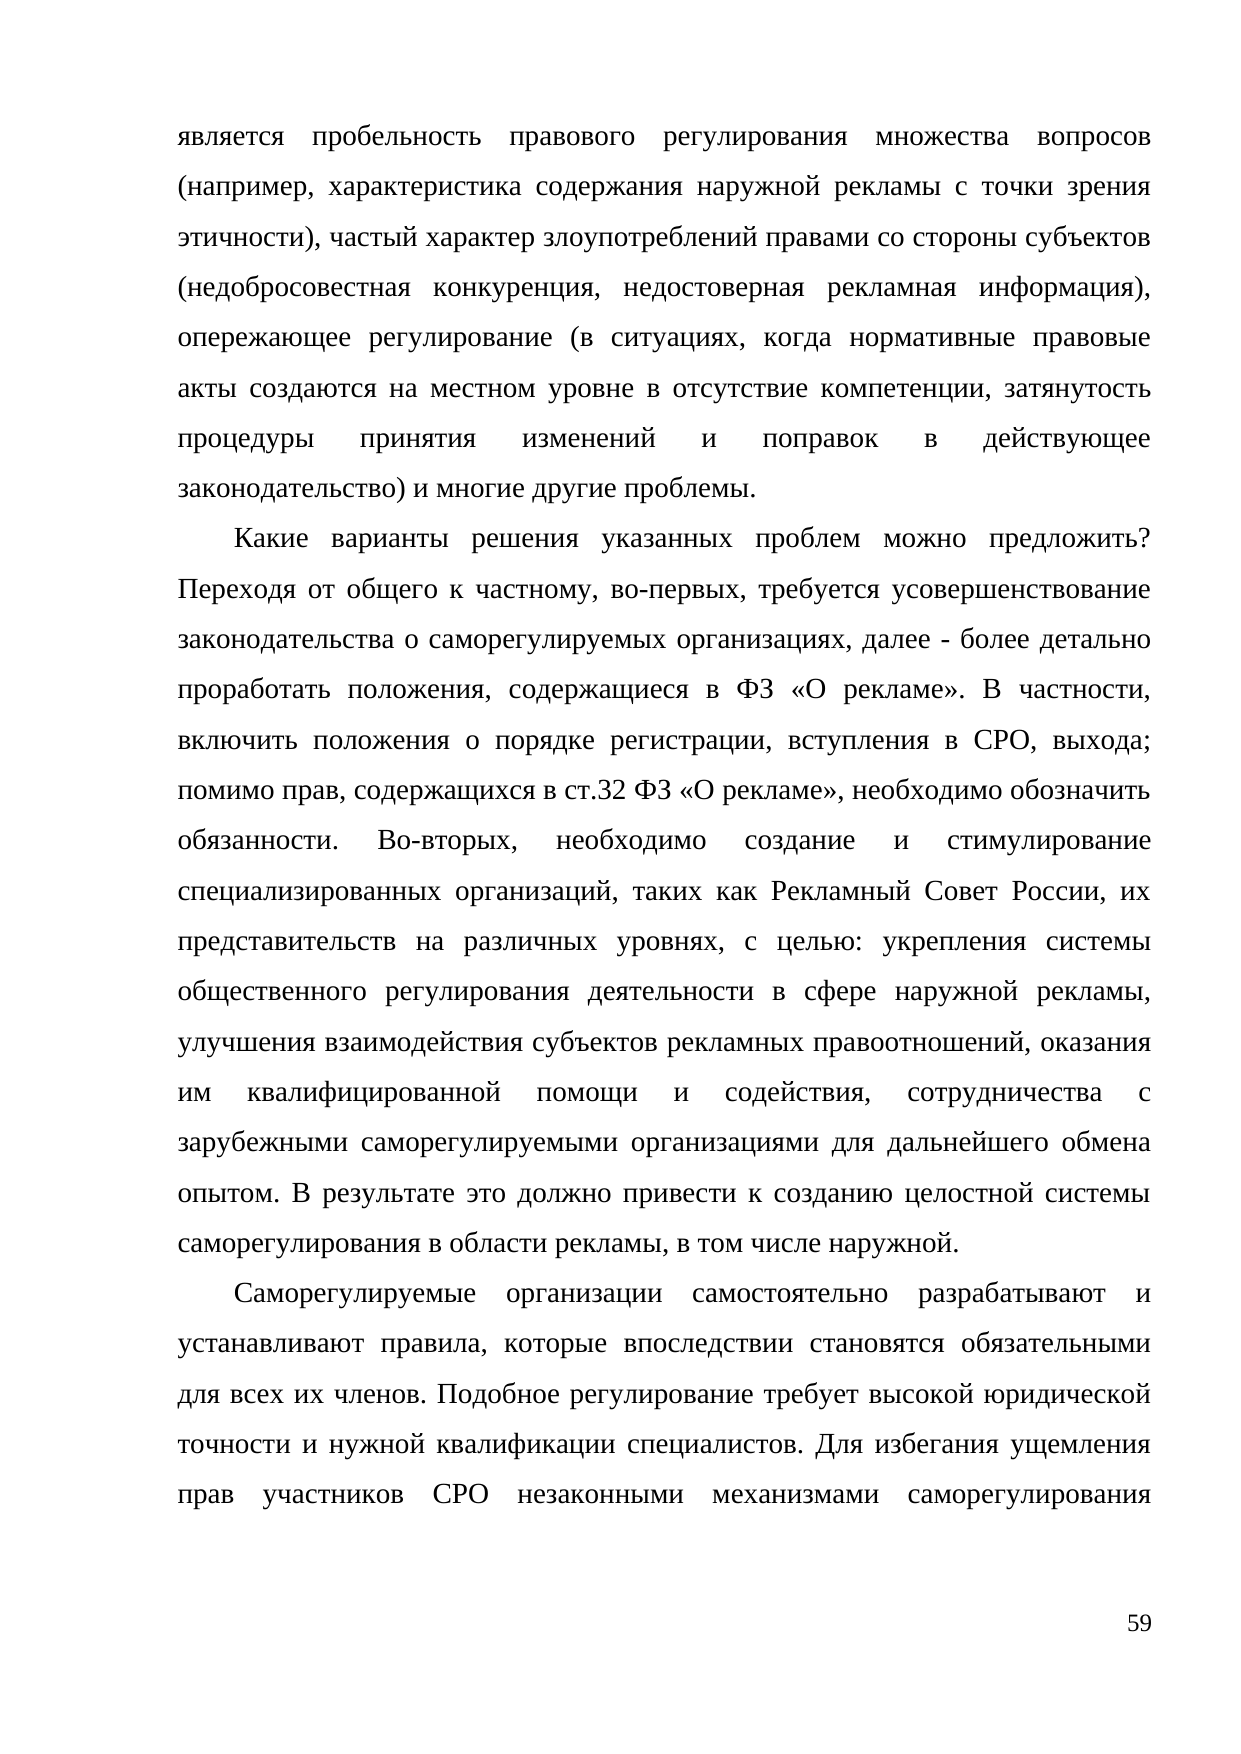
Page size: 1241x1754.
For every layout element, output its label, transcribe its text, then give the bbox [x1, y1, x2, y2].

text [177, 118, 1152, 504]
text Какие варианты решения указанных проблем можно предложить? Переходя от общего к частному, во-первых, требуется усовершенствование законодательства о саморегулируемых организациях, далее - более детально проработать положения, содержащиеся в ФЗ «О рекламе». В частности, включить положения о порядке регистрации, вступления в СРО, выхода; помимо прав, содержащихся в ст.32 ФЗ «О рекламе», необходимо обозначить обязанности. Во-вторых, необходимо создание и стимулирование специализированных организаций, таких как Рекламный Совет России, их представительств на различных уровнях, с целью: укрепления системы общественного регулирования деятельности в сфере наружной рекламы, улучшения взаимодействия субъектов рекламных правоотношений, оказания им квалифицированной помощи и содействия, сотрудничества с зарубежными саморегулируемыми организациями для дальнейшего обмена опытом. В результате это должно привести к созданию целостной системы саморегулирования в области рекламы, в том числе наружной. [177, 521, 1152, 1258]
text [177, 1275, 1152, 1510]
